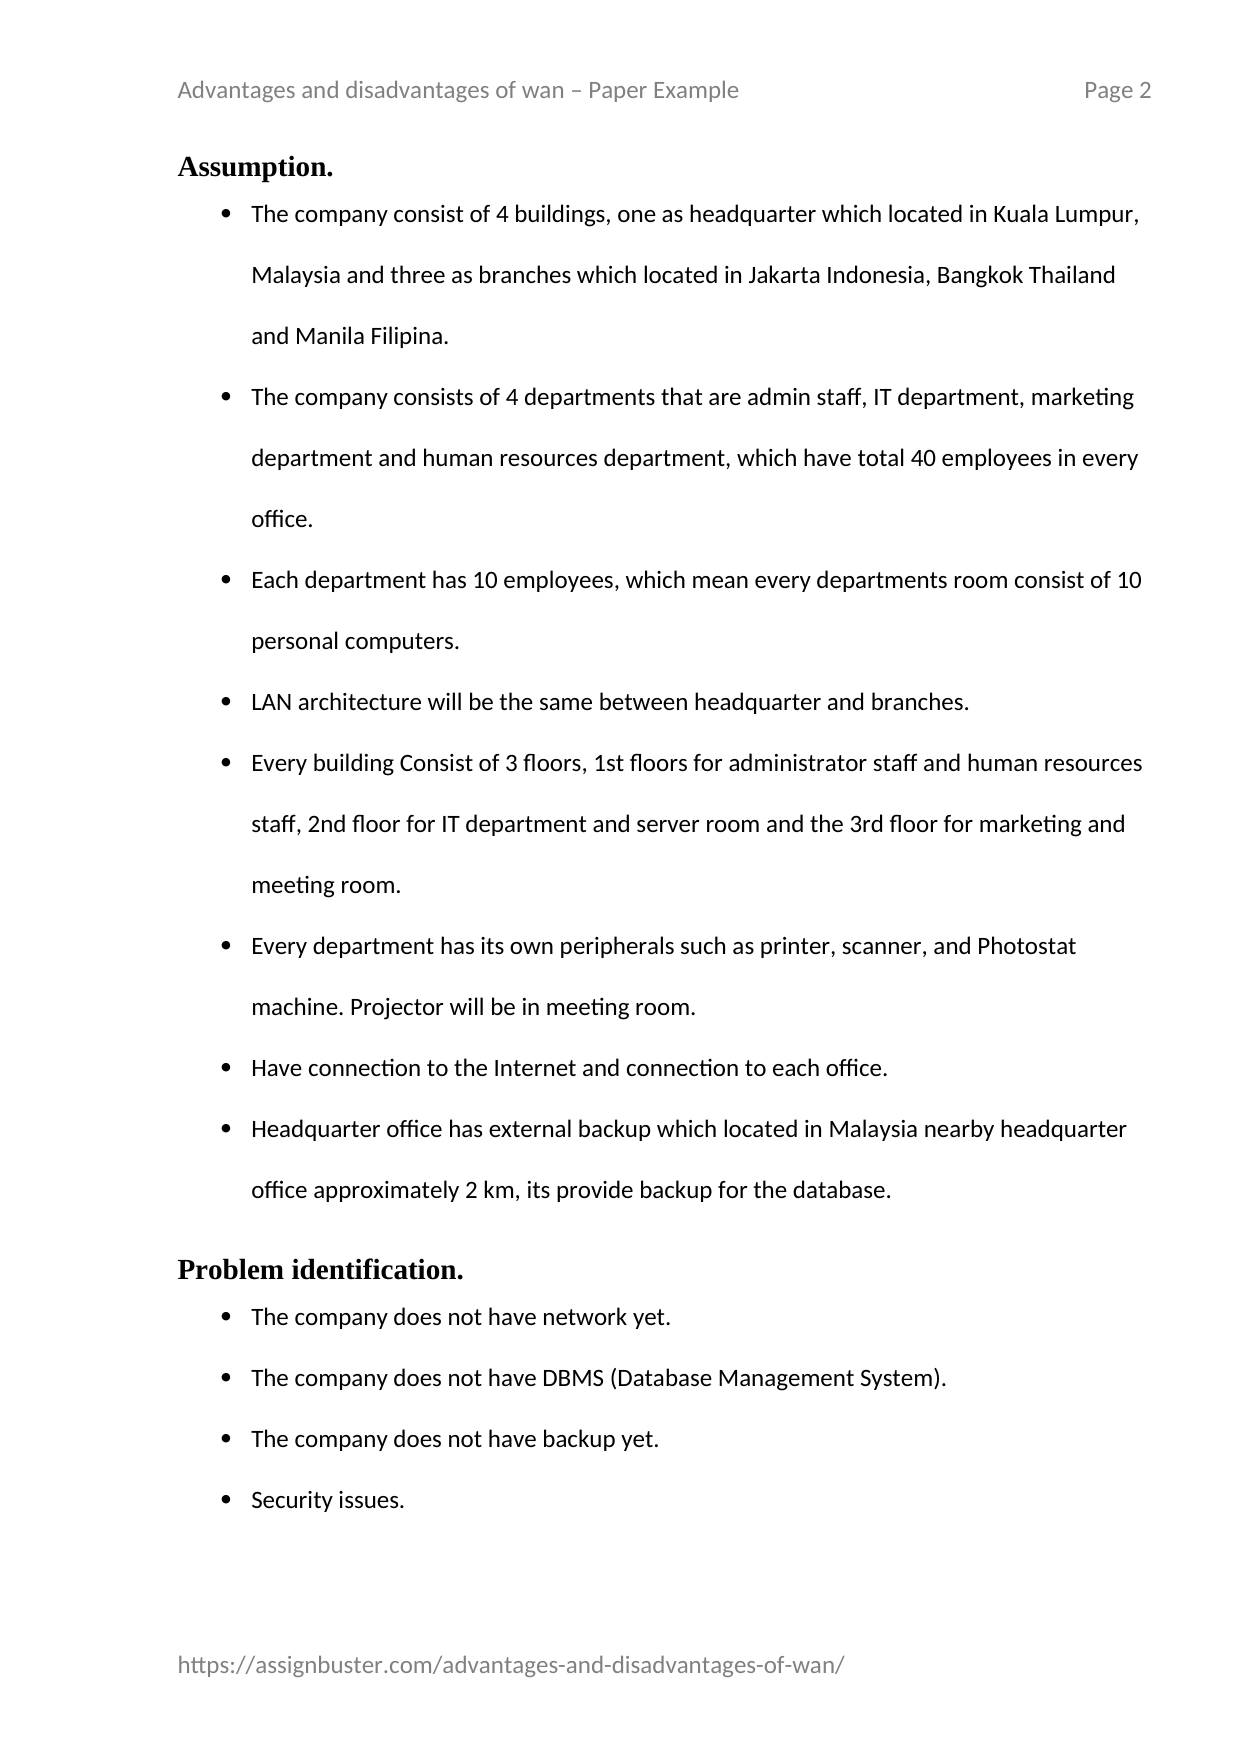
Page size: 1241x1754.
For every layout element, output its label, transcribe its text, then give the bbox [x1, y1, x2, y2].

list Headquarter office has external backup which located in Malaysia nearby headquarter office approximately 2 km, its provide backup for the database. [222, 1114, 1152, 1205]
list The company does not have backup yet. [222, 1423, 1152, 1454]
list The company does not have network yet. [222, 1301, 1152, 1332]
list Every building Consist of 3 floors, 1st floors for administrator staff and human resources staff, 2nd floor for IT department and server room and the 3rd floor for marketing and meeting room. [222, 747, 1152, 900]
list The company does not have DBMS (Database Management System). [222, 1362, 1152, 1393]
list The company consist of 4 buildings, one as headquarter which located in Kuala Lumpur, Malaysia and three as branches which located in Jakarta Indonesia, Bangkok Thailand and Manila Filipina. [222, 198, 1152, 351]
list Security issues. [222, 1484, 1152, 1515]
list Have connection to the Internet and connection to each office. [222, 1053, 1152, 1083]
list The company consists of 4 departments that are admin staff, IT department, marketing department and human resources department, which have total 40 employees in every office. [222, 381, 1152, 534]
subtitle Assumption. [177, 149, 1152, 183]
subtitle Problem identification. [177, 1252, 1152, 1286]
list LAN architecture will be the same between headquarter and branches. [222, 686, 1152, 717]
list Each department has 10 employees, which mean every departments room consist of 10 personal computers. [222, 564, 1152, 656]
list Every department has its own peripherals such as printer, scanner, and Photostat machine. Projector will be in meeting room. [222, 931, 1152, 1022]
